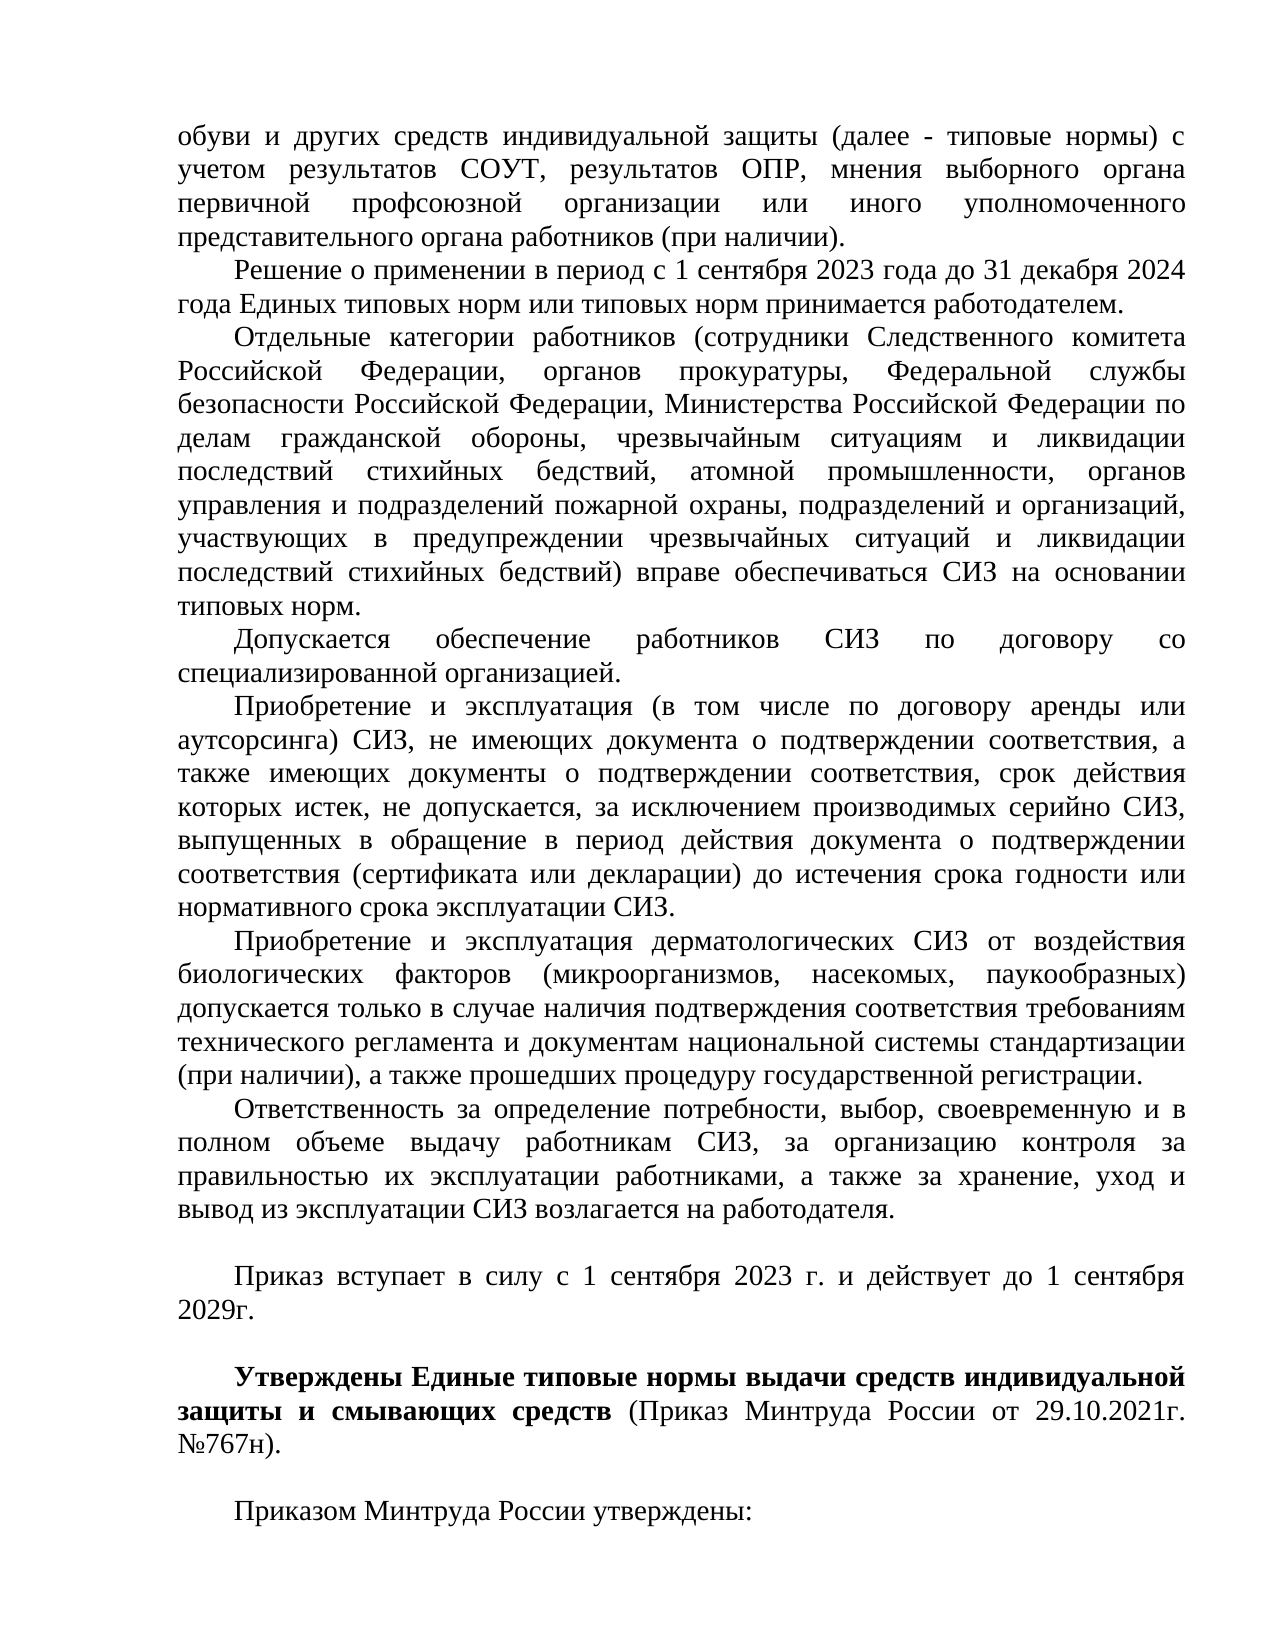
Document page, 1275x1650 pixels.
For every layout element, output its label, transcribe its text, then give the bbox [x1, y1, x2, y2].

text Решение о применении в период с 1 сентября 2023 года до 31 декабря 2024 года Единых типовых норм или типовых норм принимается работодателем. [177, 252, 1186, 319]
text Приказом Минтруда России утверждены: [177, 1493, 1186, 1527]
text Приобретение и эксплуатация (в том числе по договору аренды или аутсорсинга) СИЗ, не имеющих документа о подтверждении соответствия, а также имеющих документы о подтверждении соответствия, срок действия которых истек, не допускается, за исключением производимых серийно СИЗ, выпущенных в обращение в период действия документа о подтверждении соответствия (сертификата или декларации) до истечения срока годности или нормативного срока эксплуатации СИЗ. [177, 688, 1186, 923]
text Утверждены Единые типовые нормы выдачи средств индивидуальной защиты и смывающих средств (Приказ Минтруда России от 29.10.2021г. №767н). [177, 1359, 1186, 1460]
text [177, 118, 1186, 252]
text Приказ вступает в силу с 1 сентября 2023 г. и действует до 1 сентября 2029г. [177, 1258, 1186, 1326]
text Отдельные категории работников (сотрудники Следственного комитета Российской Федерации, органов прокуратуры, Федеральной службы безопасности Российской Федерации, Министерства Российской Федерации по делам гражданской обороны, чрезвычайным ситуациям и ликвидации последствий стихийных бедствий, атомной промышленности, органов управления и подразделений пожарной охраны, подразделений и организаций, участвующих в предупреждении чрезвычайных ситуаций и ликвидации последствий стихийных бедствий) вправе обеспечиваться СИЗ на основании типовых норм. [177, 319, 1186, 621]
text Ответственность за определение потребности, выбор, своевременную и в полном объеме выдачу работникам СИЗ, за организацию контроля за правильностью их эксплуатации работниками, а также за хранение, уход и вывод из эксплуатации СИЗ возлагается на работодателя. [177, 1091, 1186, 1225]
text Допускается обеспечение работников СИЗ по договору со специализированной организацией. [177, 621, 1186, 688]
text Приобретение и эксплуатация дерматологических СИЗ от воздействия биологических факторов (микроорганизмов, насекомых, паукообразных) допускается только в случае наличия подтверждения соответствия требованиям технического регламента и документам национальной системы стандартизации (при наличии), а также прошедших процедуру государственной регистрации. [177, 923, 1186, 1091]
